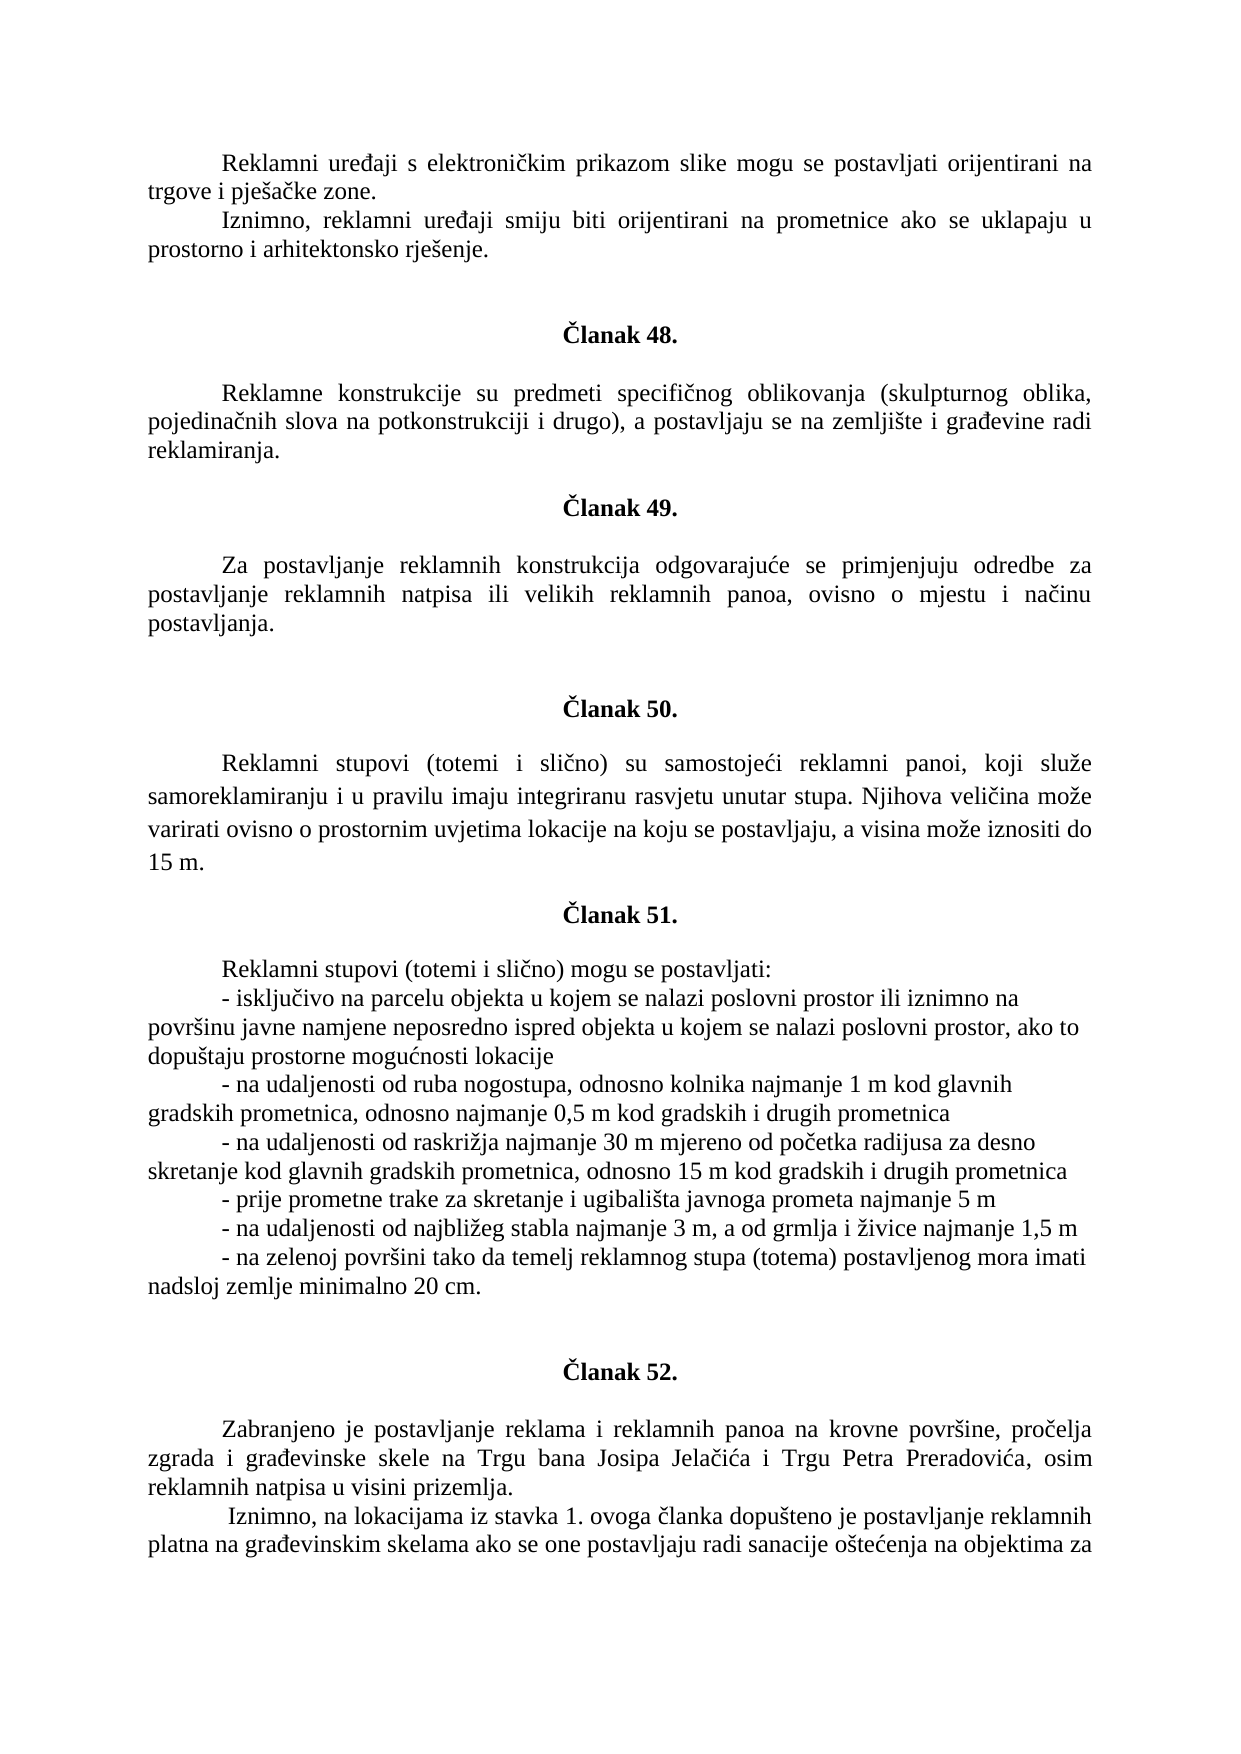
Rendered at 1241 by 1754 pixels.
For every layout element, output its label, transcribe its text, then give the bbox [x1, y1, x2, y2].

text Iznimno, reklamni uređaji smiju biti orijentirani na prometnice ako se uklapaju u prostorno i arhitektonsko rješenje. [148, 205, 1093, 263]
text Članak 48. [148, 320, 1093, 349]
text Reklamni uređaji s elektroničkim prikazom slike mogu se postavljati orijentirani na trgove i pješačke zone. [148, 148, 1093, 205]
text - na udaljenosti od ruba nogostupa, odnosno kolnika najmanje 1 m kod glavnih gradskih prometnica, odnosno najmanje 0,5 m kod gradskih i drugih prometnica [148, 1069, 1093, 1127]
text Članak 52. [148, 1357, 1093, 1386]
text Članak 51. [148, 901, 1093, 929]
text - na udaljenosti od najbližeg stabla najmanje 3 m, a od grmlja i živice najmanje 1,5 m [148, 1213, 1093, 1242]
text - isključivo na parcelu objekta u kojem se nalazi poslovni prostor ili iznimno na površinu javne namjene neposredno ispred objekta u kojem se nalazi poslovni prostor, ako to dopuštaju prostorne mogućnosti lokacije [148, 983, 1093, 1069]
text Reklamni stupovi (totemi i slično) su samostojeći reklamni panoi, koji služe samoreklamiranju i u pravilu imaju integriranu rasvjetu unutar stupa. Njihova veličina može varirati ovisno o prostornim uvjetima lokacije na koju se postavljaju, a visina može iznositi do 15 m. [148, 748, 1093, 876]
text Članak 49. [148, 493, 1093, 521]
text Reklamni stupovi (totemi i slično) mogu se postavljati: [148, 954, 1093, 983]
text Za postavljanje reklamnih konstrukcija odgovarajuće se primjenjuju odredbe za postavljanje reklamnih natpisa ili velikih reklamnih panoa, ovisno o mjestu i načinu postavljanja. [148, 550, 1093, 636]
text Reklamne konstrukcije su predmeti specifičnog oblikovanja (skulpturnog oblika, pojedinačnih slova na potkonstrukciji i drugo), a postavljaju se na zemljište i građevine radi reklamiranja. [148, 378, 1093, 464]
text - prije prometne trake za skretanje i ugibališta javnoga prometa najmanje 5 m [148, 1184, 1093, 1213]
text - na zelenoj površini tako da temelj reklamnog stupa (totema) postavljenog mora imati nadsloj zemlje minimalno 20 cm. [148, 1242, 1093, 1299]
text Zabranjeno je postavljanje reklama i reklamnih panoa na krovne površine, pročelja zgrada i građevinske skele na Trgu bana Josipa Jelačića i Trgu Petra Preradovića, osim reklamnih natpisa u visini prizemlja. [148, 1414, 1093, 1501]
text - na udaljenosti od raskrižja najmanje 30 m mjereno od početka radijusa za desno skretanje kod glavnih gradskih prometnica, odnosno 15 m kod gradskih i drugih prometnica [148, 1127, 1093, 1184]
text Članak 50. [148, 694, 1093, 723]
